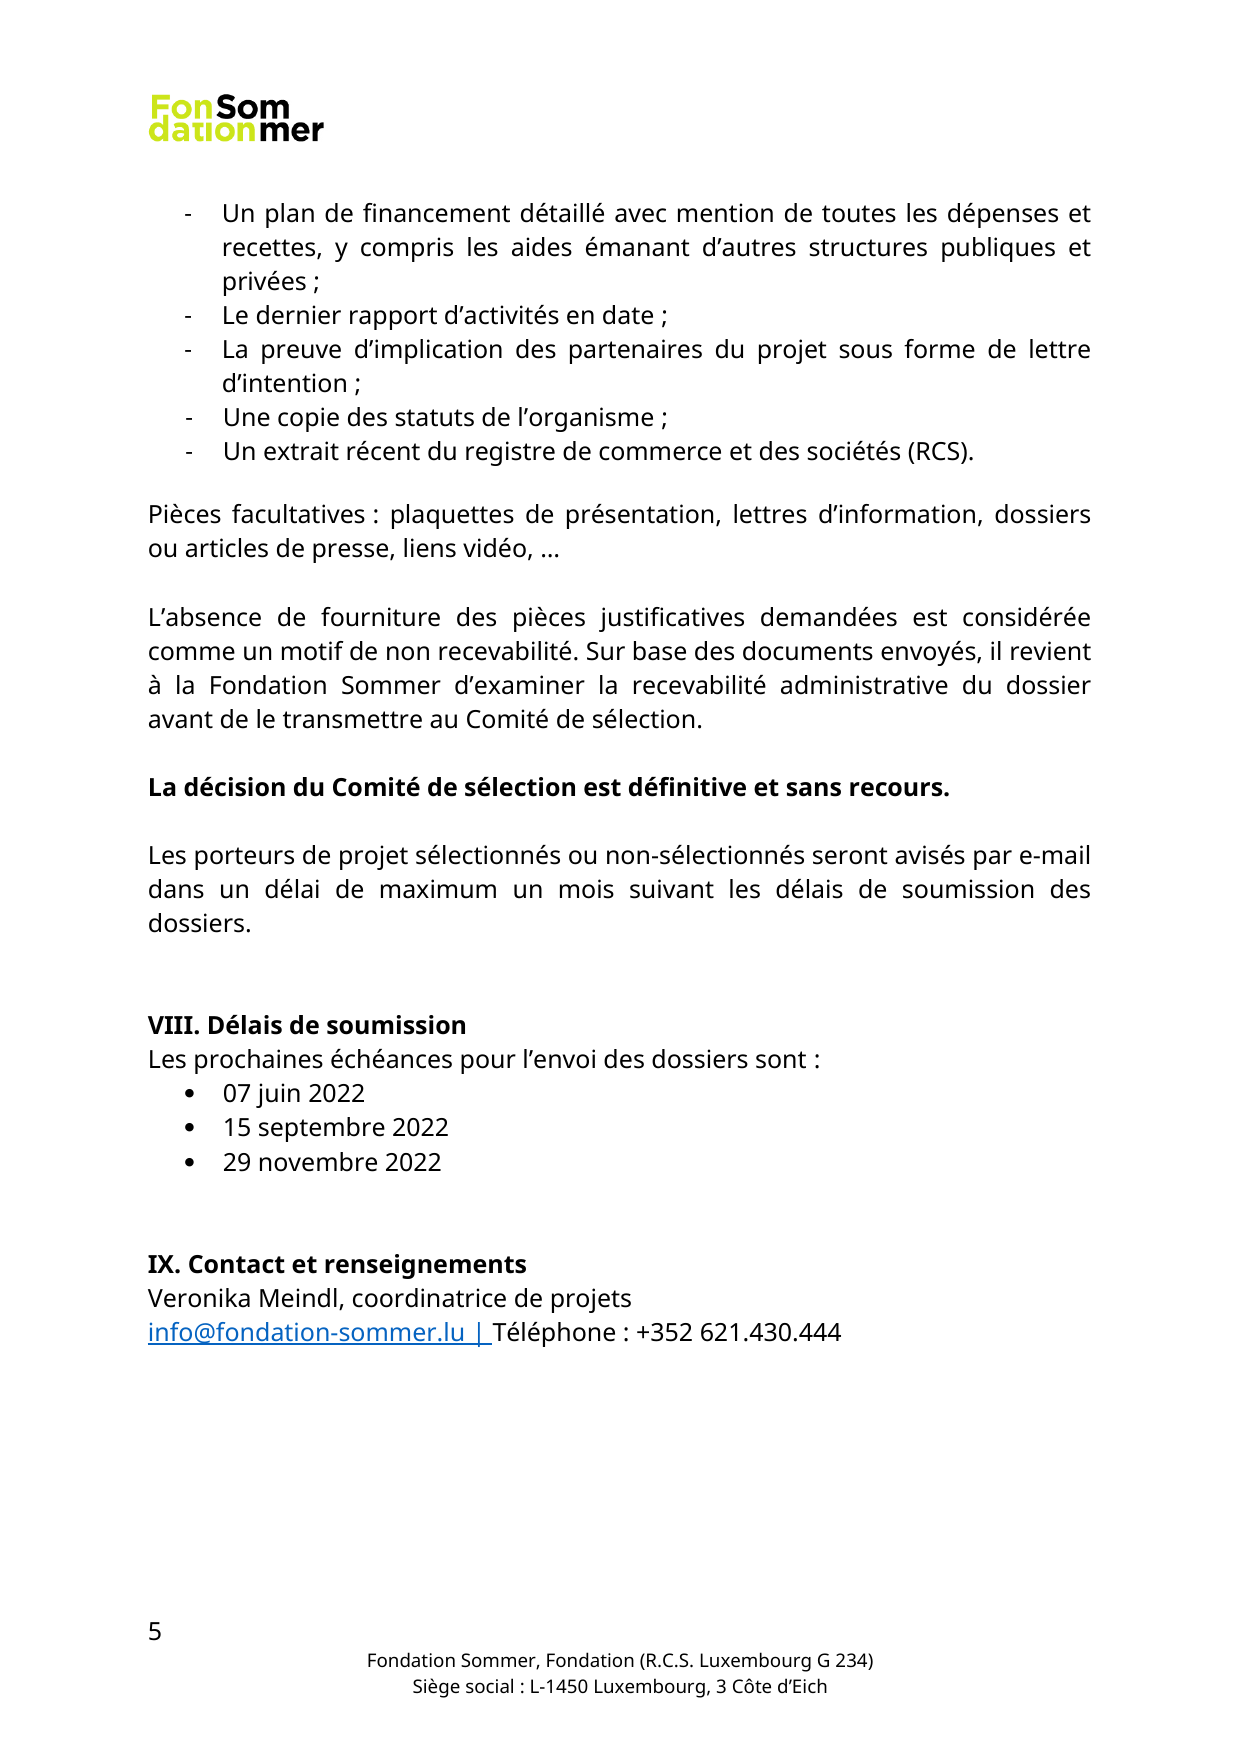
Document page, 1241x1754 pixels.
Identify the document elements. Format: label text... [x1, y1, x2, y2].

text VIII. Délais de soumission [148, 1008, 1092, 1042]
text info@fondation-sommer.lu | Téléphone : +352 621.430.444 [148, 1314, 1092, 1348]
list 15 septembre 2022 [185, 1110, 1092, 1144]
list La preuve d’implication des partenaires du projet sous forme de lettre d’intention ; [184, 332, 1092, 400]
text Pièces facultatives : plaquettes de présentation, lettres d’information, dossiers ou articles de presse, liens vidéo, … [148, 497, 1092, 565]
list 07 juin 2022 [185, 1076, 1092, 1110]
text Les prochaines échéances pour l’envoi des dossiers sont : [148, 1042, 1092, 1076]
text Veronika Meindl, coordinatrice de projets [148, 1280, 1092, 1314]
text La décision du Comité de sélection est définitive et sans recours. [148, 769, 1092, 803]
text IX. Contact et renseignements [148, 1246, 1092, 1280]
picture [118, 0, 354, 196]
list Une copie des statuts de l’organisme ; [185, 400, 1092, 434]
list Un extrait récent du registre de commerce et des sociétés (RCS). [185, 434, 1092, 468]
list 29 novembre 2022 [185, 1144, 1092, 1178]
list Un plan de financement détaillé avec mention de toutes les dépenses et recettes, y compris les aides émanant d’autres structures publiques et privées ; [184, 195, 1092, 297]
text Les porteurs de projet sélectionnés ou non-sélectionnés seront avisés par e-mail dans un délai de maximum un mois suivant les délais de soumission des dossiers. [148, 838, 1092, 940]
text L’absence de fourniture des pièces justificatives demandées est considérée comme un motif de non recevabilité. Sur base des documents envoyés, il revient à la Fondation Sommer d’examiner la recevabilité administrative du dossier avant de le transmettre au Comité de sélection. [148, 599, 1092, 735]
list Le dernier rapport d’activités en date ; [184, 297, 1092, 332]
